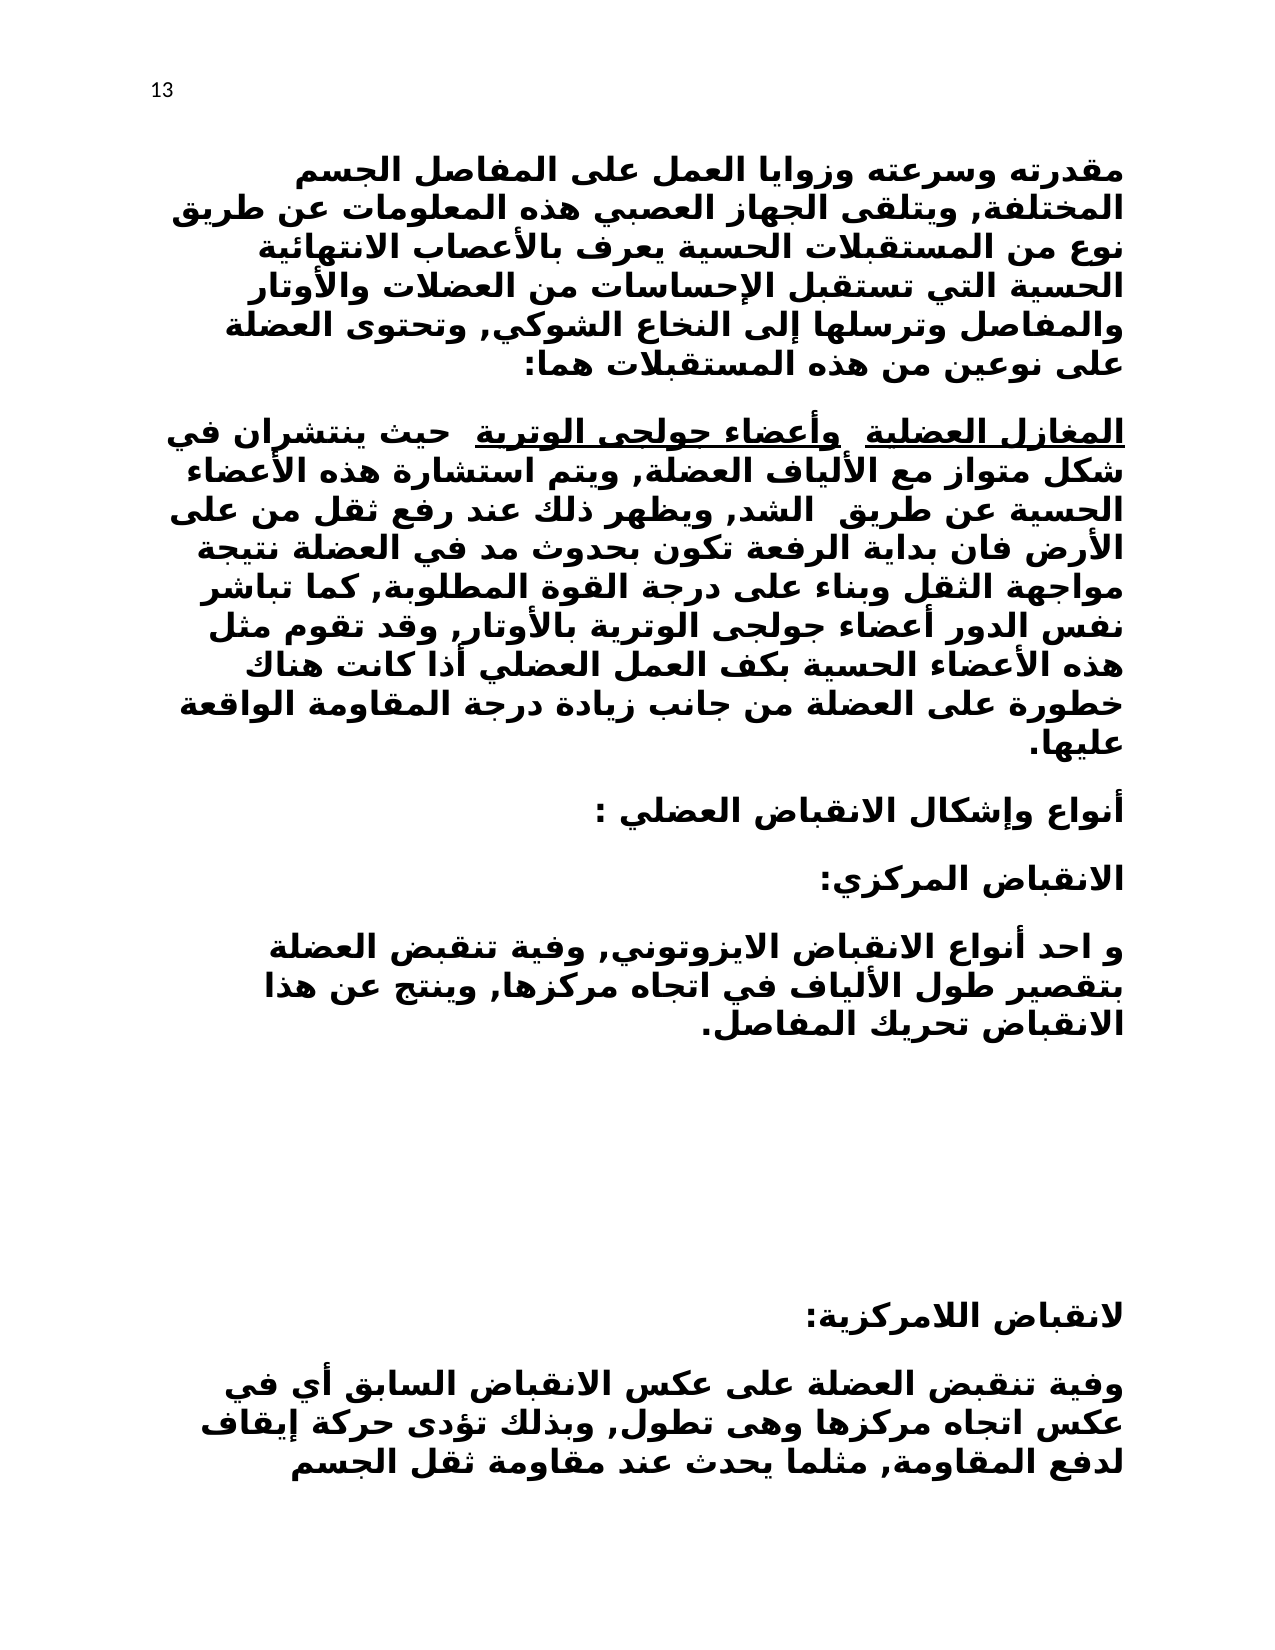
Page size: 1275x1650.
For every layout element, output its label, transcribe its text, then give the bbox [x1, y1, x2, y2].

text أنواع وإشكال الانقباض العضلي : [150, 791, 1125, 830]
text الانقباض المركزي: [150, 859, 1125, 898]
text المغازل العضلية وأعضاء جولجى الوترية حيث ينتشران في شكل متواز مع الألياف العضلة, ويتم استشارة هذه الأعضاء الحسية عن طريق الشد, ويظهر ذلك عند رفع ثقل من على الأرض فان بداية الرفعة تكون بحدوث مد في العضلة نتيجة مواجهة الثقل وبناء على درجة القوة المطلوبة, كما تباشر نفس الدور أعضاء جولجى الوترية بالأوتار, وقد تقوم مثل هذه الأعضاء الحسية بكف العمل العضلي أذا كانت هناك خطورة على العضلة من جانب زيادة درجة المقاومة الواقعة عليها. [150, 412, 1125, 762]
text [150, 1365, 1125, 1481]
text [150, 150, 1125, 383]
text لانقباض اللامركزية: [150, 1297, 1125, 1336]
text و احد أنواع الانقباض الايزوتوني, وفية تنقبض العضلة بتقصير طول الألياف في اتجاه مركزها, وينتج عن هذا الانقباض تحريك المفاصل. [150, 927, 1125, 1044]
